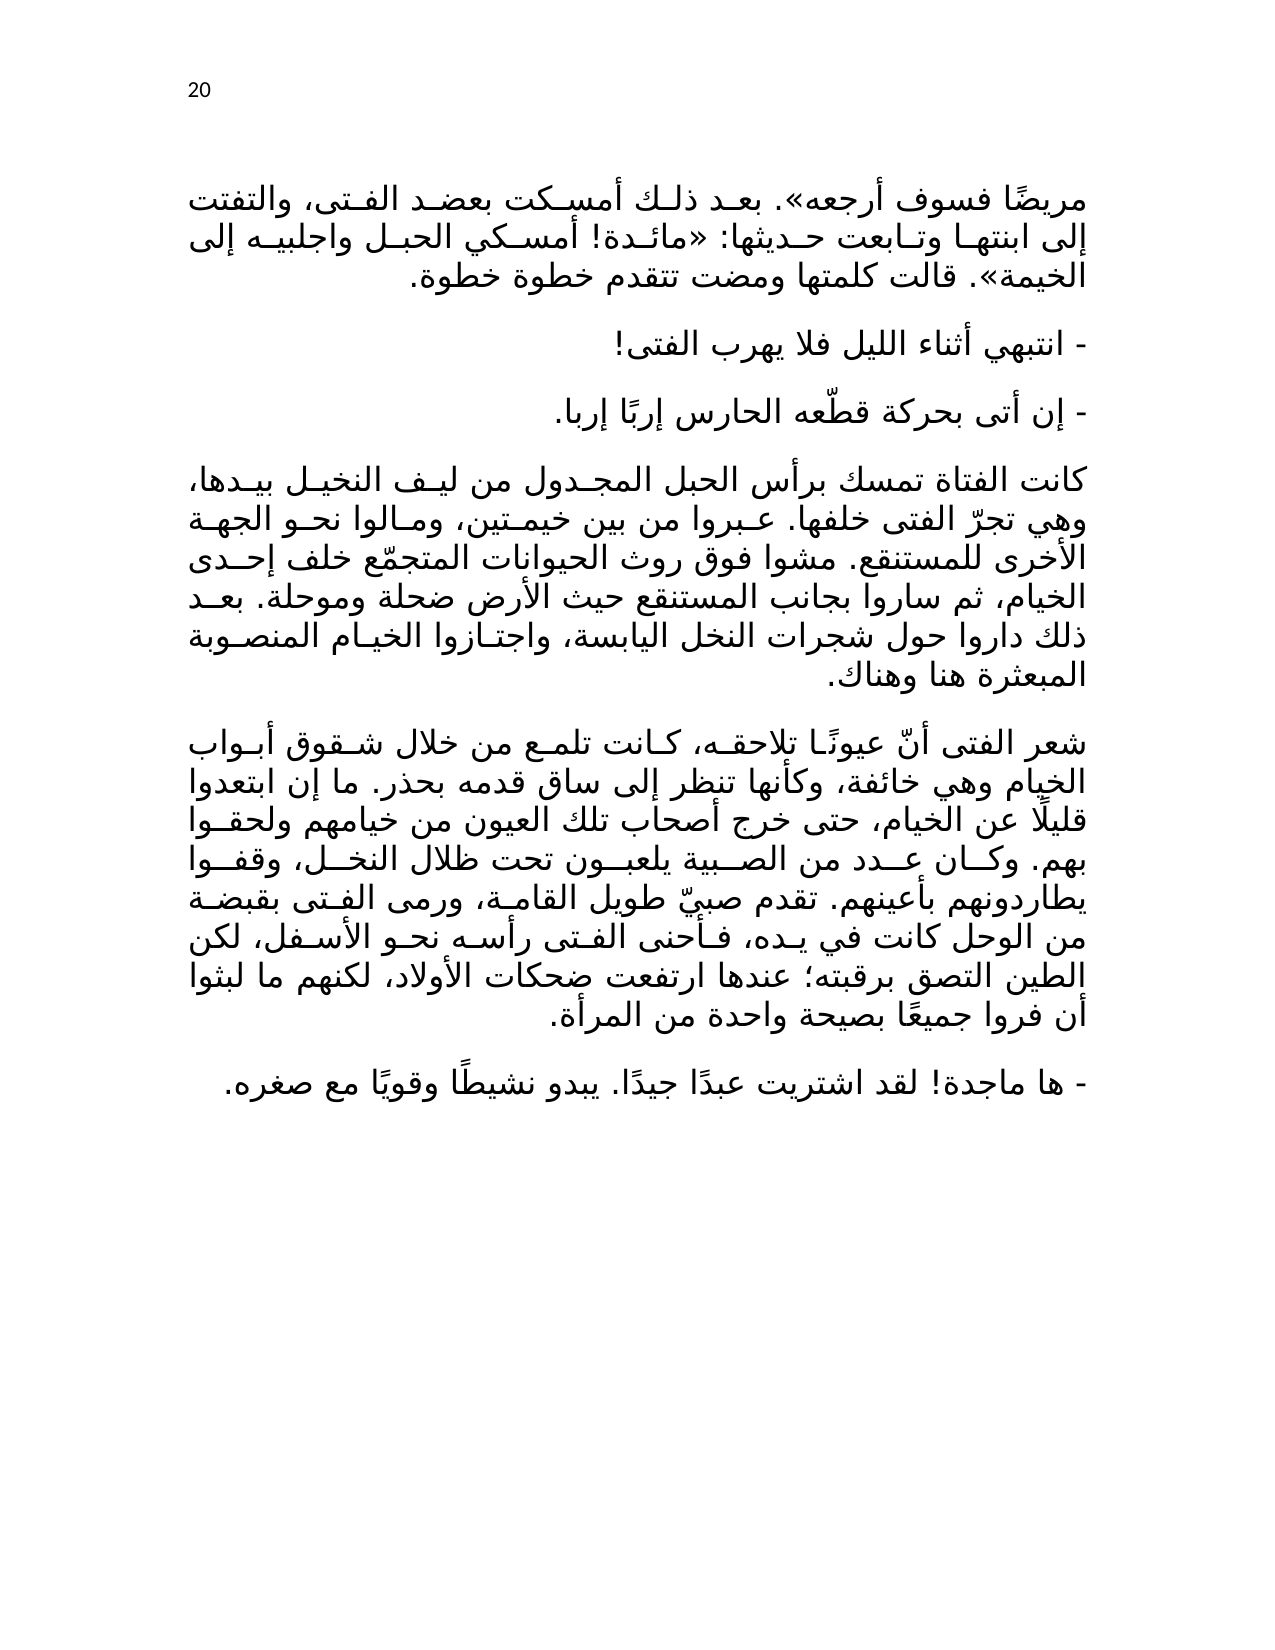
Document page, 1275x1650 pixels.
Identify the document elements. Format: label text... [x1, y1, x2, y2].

text - ها ماجدة! لقد اشتريت عبدًا جيدًا. يبدو نشيطًا وقويًا مع صغره. [187, 1063, 1087, 1102]
text - إن أتى بحركة قطّعه الحارس إربًا إربا. [187, 393, 1087, 432]
text - انتبهي أثناء الليل فلا يهرب الفتى! [187, 325, 1087, 364]
text مريضًا فسوف أرجعه». بعد ذلك أمسكت بعضد الفتى، والتفتت إلى ابنتها وتابعت حديثها: «مائدة! أمسكي الحبل واجلبيه إلى الخيمة». قالت كلمتها ومضت تتقدم خطوة خطوة. [187, 179, 1087, 296]
text شعر الفتى أنّ عيونًا تلاحقه، كانت تلمع من خلال شقوق أبواب الخيام وهي خائفة، وكأنها تنظر إلى ساق قدمه بحذر. ما إن ابتعدوا قليلًا عن الخيام، حتى خرج أصحاب تلك العيون من خيامهم ولحقوا بهم. وكان عدد من الصبية يلعبون تحت ظلال النخل، وقفوا يطاردونهم بأعينهم. تقدم صبيّ طويل القامة، ورمى الفتى بقبضة من الوحل كانت في يده، فأحنى الفتى رأسه نحو الأسفل، لكن الطين التصق برقبته؛ عندها ارتفعت ضحكات الأولاد، لكنهم ما لبثوا أن فروا جميعًا بصيحة واحدة من المرأة. [187, 723, 1087, 1034]
text كانت الفتاة تمسك برأس الحبل المجدول من ليف النخيل بيدها، وهي تجرّ الفتى خلفها. عبروا من بين خيمتين، ومالوا نحو الجهة الأخرى للمستنقع. مشوا فوق روث الحيوانات المتجمّع خلف إحدى الخيام، ثم ساروا بجانب المستنقع حيث الأرض ضحلة وموحلة. بعد ذلك داروا حول شجرات النخل اليابسة، واجتازوا الخيام المنصوبة المبعثرة هنا وهناك. [187, 461, 1087, 694]
